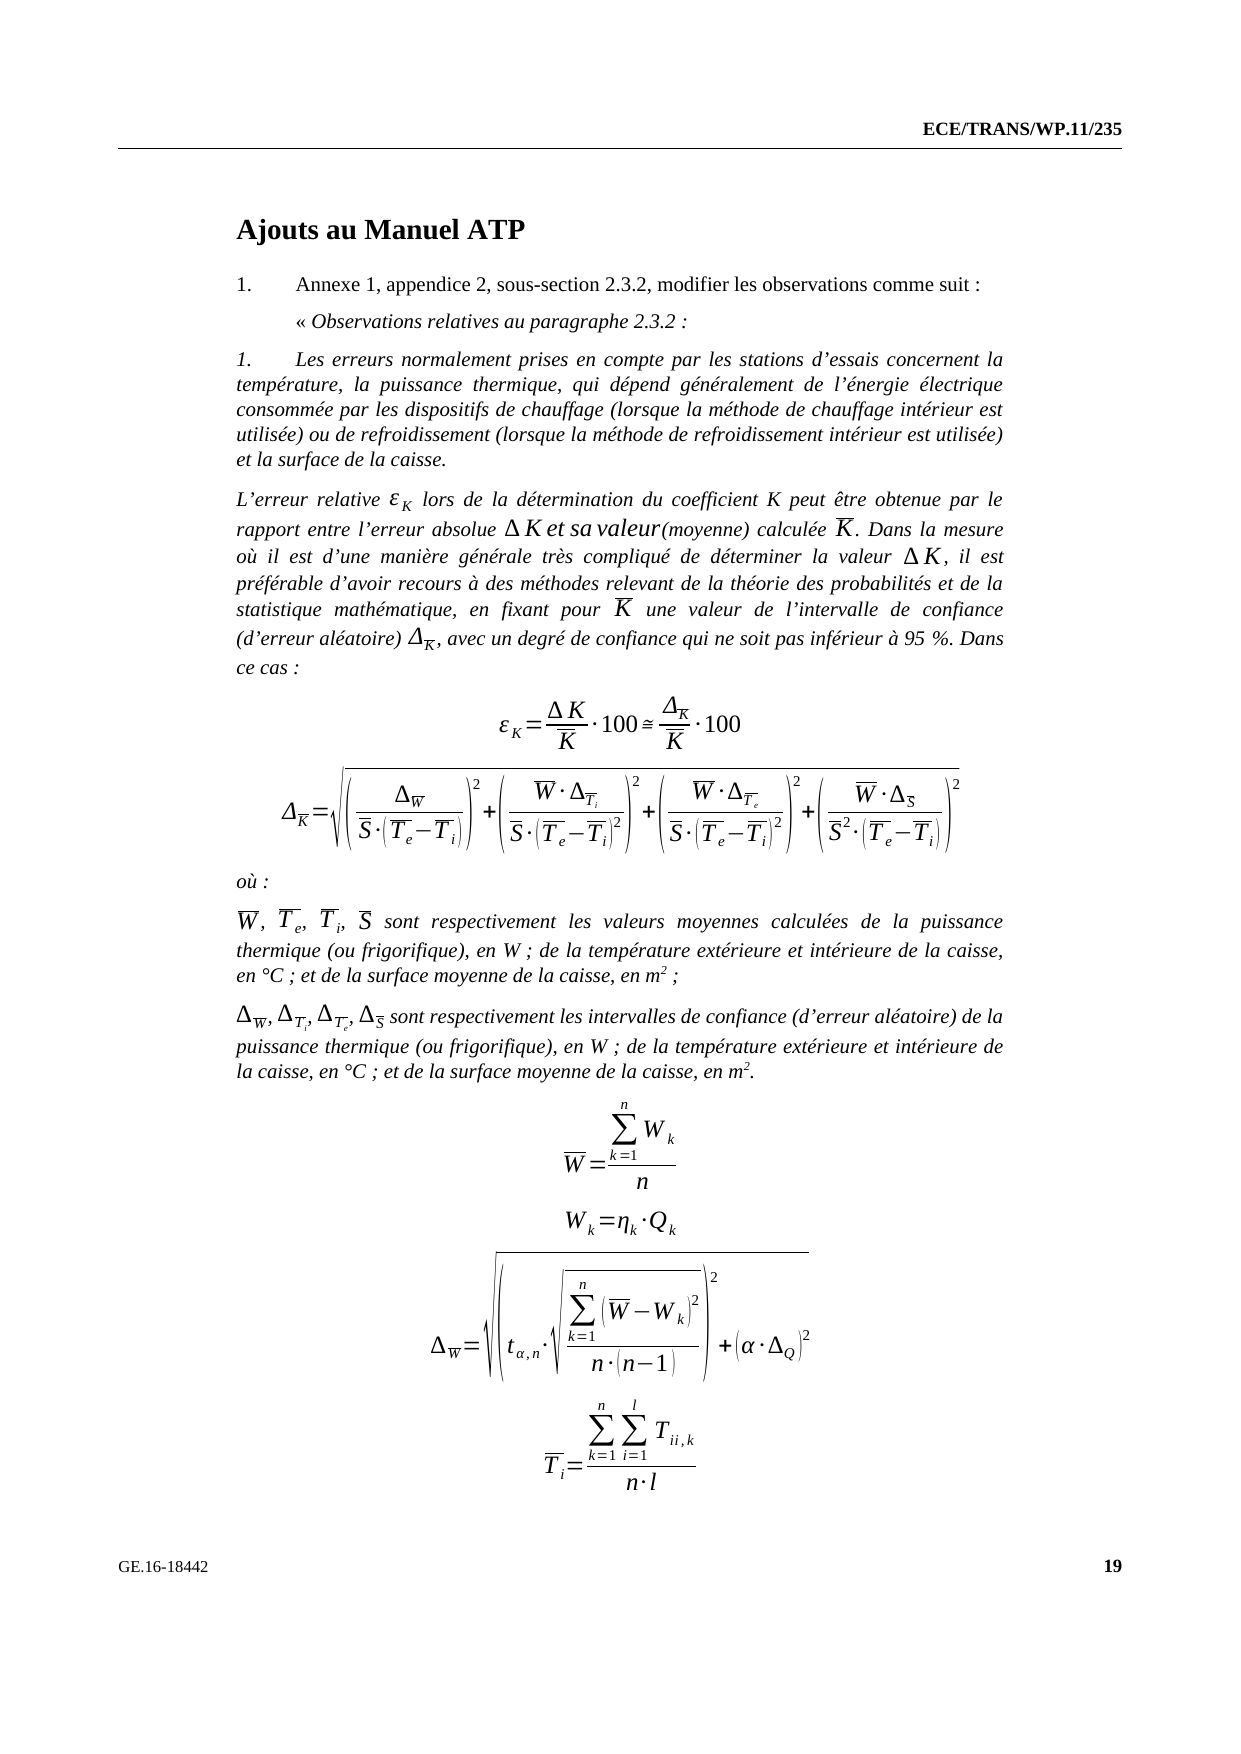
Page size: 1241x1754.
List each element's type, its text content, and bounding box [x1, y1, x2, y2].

text , , , sont respectivement les valeurs moyennes calculées de la puissance thermique (ou frigorifique), en W ; de la température extérieure et intérieure de la caisse, en °C ; et de la surface moyenne de la caisse, en m2 ; [236, 906, 1004, 987]
text 1. Les erreurs normalement prises en compte par les stations d’essais concernent la température, la puissance thermique, qui dépend généralement de l’énergie électrique consommée par les dispositifs de chauffage (lorsque la méthode de chauffage intérieur est utilisée) ou de refroidissement (lorsque la méthode de refroidissement intérieur est utilisée) et la surface de la caisse. [236, 346, 1004, 471]
text où : [236, 868, 1004, 893]
text Ajouts au Manuel ATP [118, 215, 1004, 246]
text « Observations relatives au paragraphe 2.3.2 : [236, 308, 1004, 333]
text , , , sont respectivement les intervalles de confiance (d’erreur aléatoire) de la puissance thermique (ou frigorifique), en W ; de la température extérieure et intérieure de la caisse, en °C ; et de la surface moyenne de la caisse, en m2. [236, 1000, 1004, 1083]
text 1. Annexe 1, appendice 2, sous-section 2.3.2, modifier les observations comme suit : [236, 271, 1004, 296]
text L’erreur relative lors de la détermination du coefficient K peut être obtenue par le rapport entre l’erreur absolue (moyenne) calculée . Dans la mesure où il est d’une manière générale très compliqué de déterminer la valeur , il est préférable d’avoir recours à des méthodes relevant de la théorie des probabilités et de la statistique mathématique, en fixant pour une valeur de l’intervalle de confiance (d’erreur aléatoire) , avec un degré de confiance qui ne soit pas inférieur à 95 %. Dans ce cas : [236, 483, 1004, 679]
